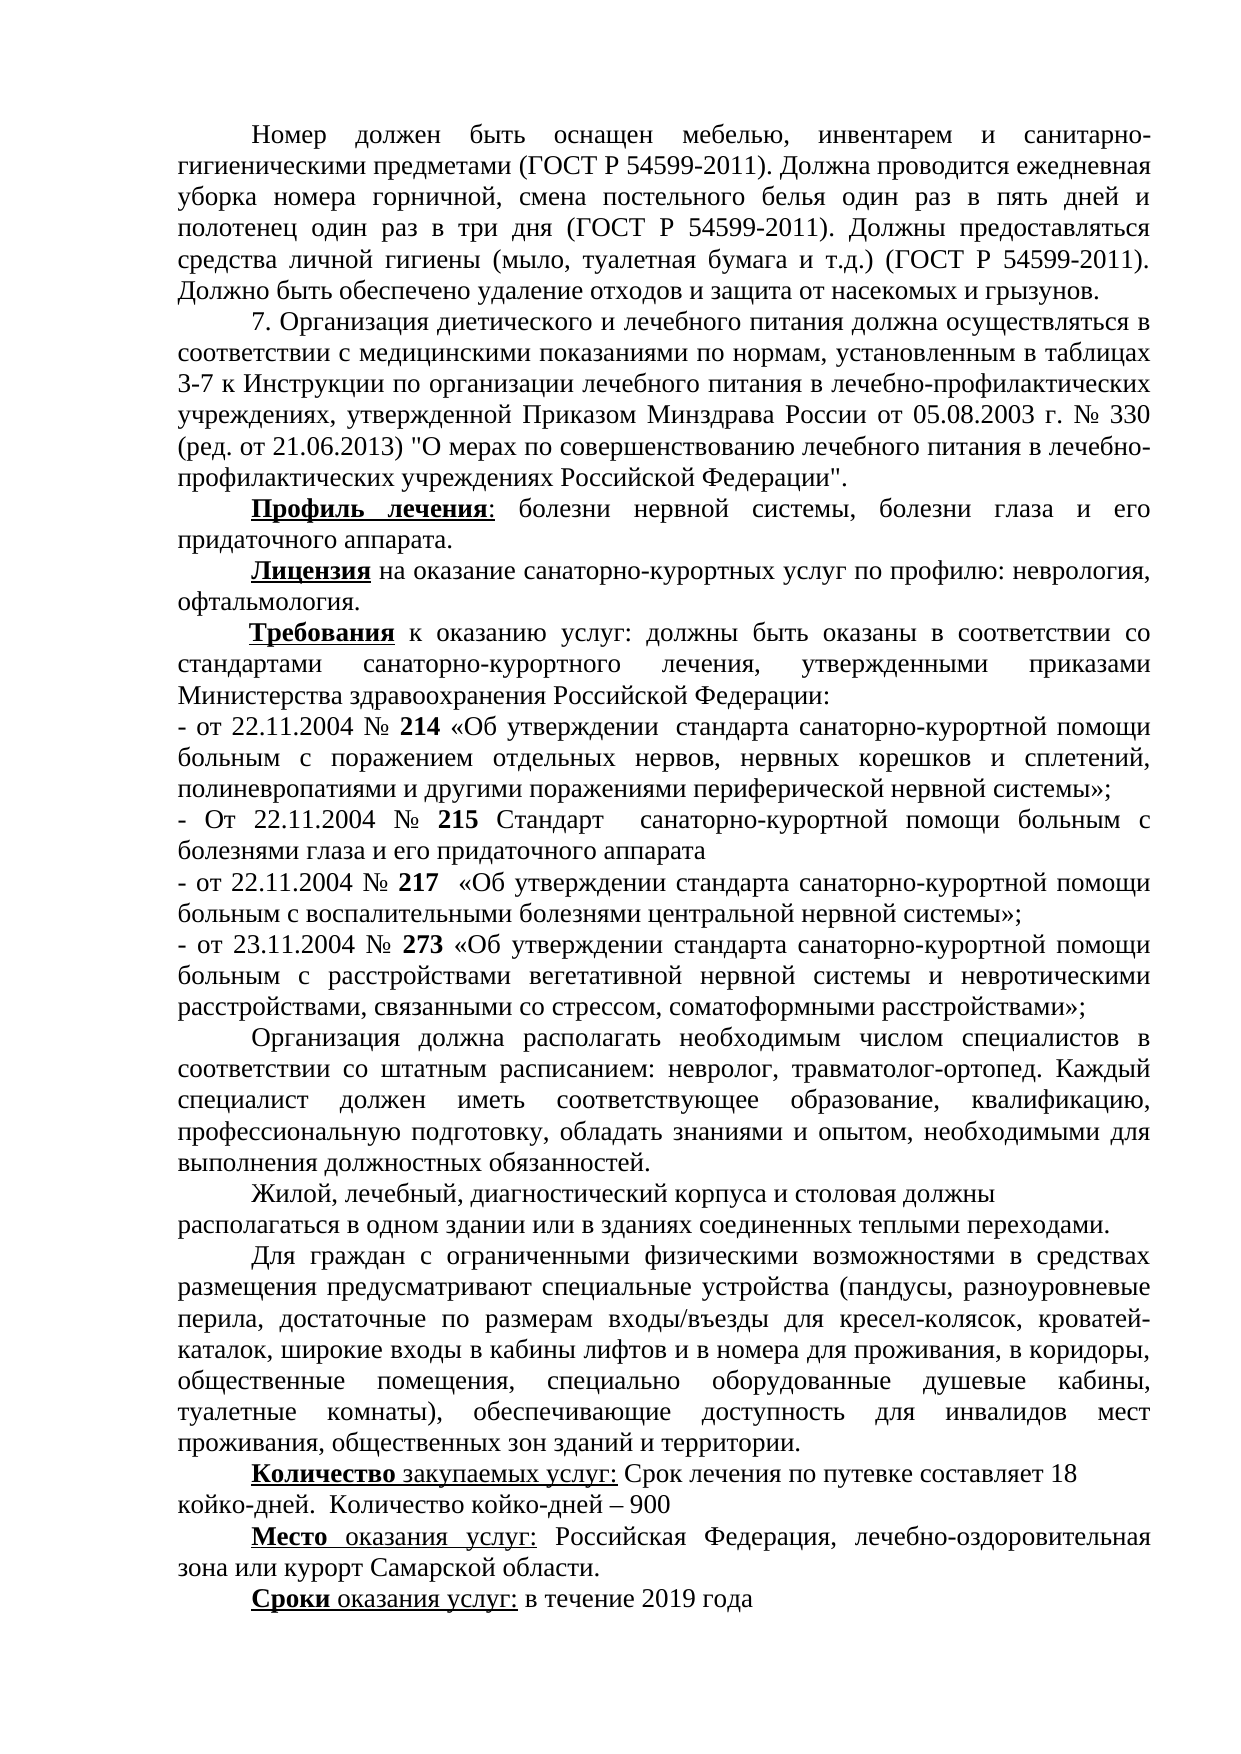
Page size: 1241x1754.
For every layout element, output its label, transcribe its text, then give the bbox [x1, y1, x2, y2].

text Жилой, лечебный, диагностический корпуса и столовая должны располагаться в одном здании или в зданиях соединенных теплыми переходами. [177, 1177, 1152, 1239]
text Требования к оказанию услуг: должны быть оказаны в соответствии со стандартами санаторно-курортного лечения, утвержденными приказами Министерства здравоохранения Российской Федерации: [177, 616, 1152, 710]
text Профиль лечения: болезни нервной системы, болезни глаза и его придаточного аппарата. [177, 492, 1152, 554]
text - от 22.11.2004 № 214 «Об утверждении стандарта санаторно-курортной помощи больным с поражением отдельных нервов, нервных корешков и сплетений, полиневропатиями и другими поражениями периферической нервной системы»; [177, 710, 1152, 803]
text Для граждан с ограниченными физическими возможностями в средствах размещения предусматривают специальные устройства (пандусы, разноуровневые перила, достаточные по размерам входы/въезды для кресел-колясок, кроватей-каталок, широкие входы в кабины лифтов и в номера для проживания, в коридоры, общественные помещения, специально оборудованные душевые кабины, туалетные комнаты), обеспечивающие доступность для инвалидов мест проживания, общественных зон зданий и территории. [177, 1239, 1152, 1457]
text - От 22.11.2004 № 215 Стандарт санаторно-курортной помощи больным с болезнями глаза и его придаточного аппарата [177, 803, 1152, 866]
text Место оказания услуг: Российская Федерация, лечебно-оздоровительная зона или курорт Самарской области. [177, 1520, 1152, 1582]
text Организация должна располагать необходимым числом специалистов в соответствии со штатным расписанием: невролог, травматолог-ортопед. Каждый специалист должен иметь соответствующее образование, квалификацию, профессиональную подготовку, обладать знаниями и опытом, необходимыми для выполнения должностных обязанностей. [177, 1021, 1152, 1177]
text Количество закупаемых услуг: Срок лечения по путевке составляет 18 койко-дней. Количество койко-дней – 900 [177, 1457, 1152, 1520]
text Номер должен быть оснащен мебелью, инвентарем и санитарно-гигиеническими предметами (ГОСТ Р 54599-2011). Должна проводится ежедневная уборка номера горничной, смена постельного белья один раз в пять дней и полотенец один раз в три дня (ГОСТ Р 54599-2011). Должны предоставляться средства личной гигиены (мыло, туалетная бумага и т.д.) (ГОСТ Р 54599-2011). Должно быть обеспечено удаление отходов и защита от насекомых и грызунов. [177, 118, 1152, 305]
text 7. Организация диетического и лечебного питания должна осуществляться в соответствии с медицинскими показаниями по нормам, установленным в таблицах 3-7 к Инструкции по организации лечебного питания в лечебно-профилактических учреждениях, утвержденной Приказом Минздрава России от 05.08.2003 г. № 330 (ред. от 21.06.2013) "О мерах по совершенствованию лечебного питания в лечебно-профилактических учреждениях Российской Федерации". [177, 305, 1152, 492]
text - от 22.11.2004 № 217 «Об утверждении стандарта санаторно-курортной помощи больным с воспалительными болезнями центральной нервной системы»; [177, 866, 1152, 928]
text - от 23.11.2004 № 273 «Об утверждении стандарта санаторно-курортной помощи больным с расстройствами вегетативной нервной системы и невротическими расстройствами, связанными со стрессом, соматоформными расстройствами»; [177, 928, 1152, 1021]
text Сроки оказания услуг: в течение 2019 года [177, 1582, 1152, 1613]
text Лицензия на оказание санаторно-курортных услуг по профилю: неврология, офтальмология. [177, 554, 1152, 616]
